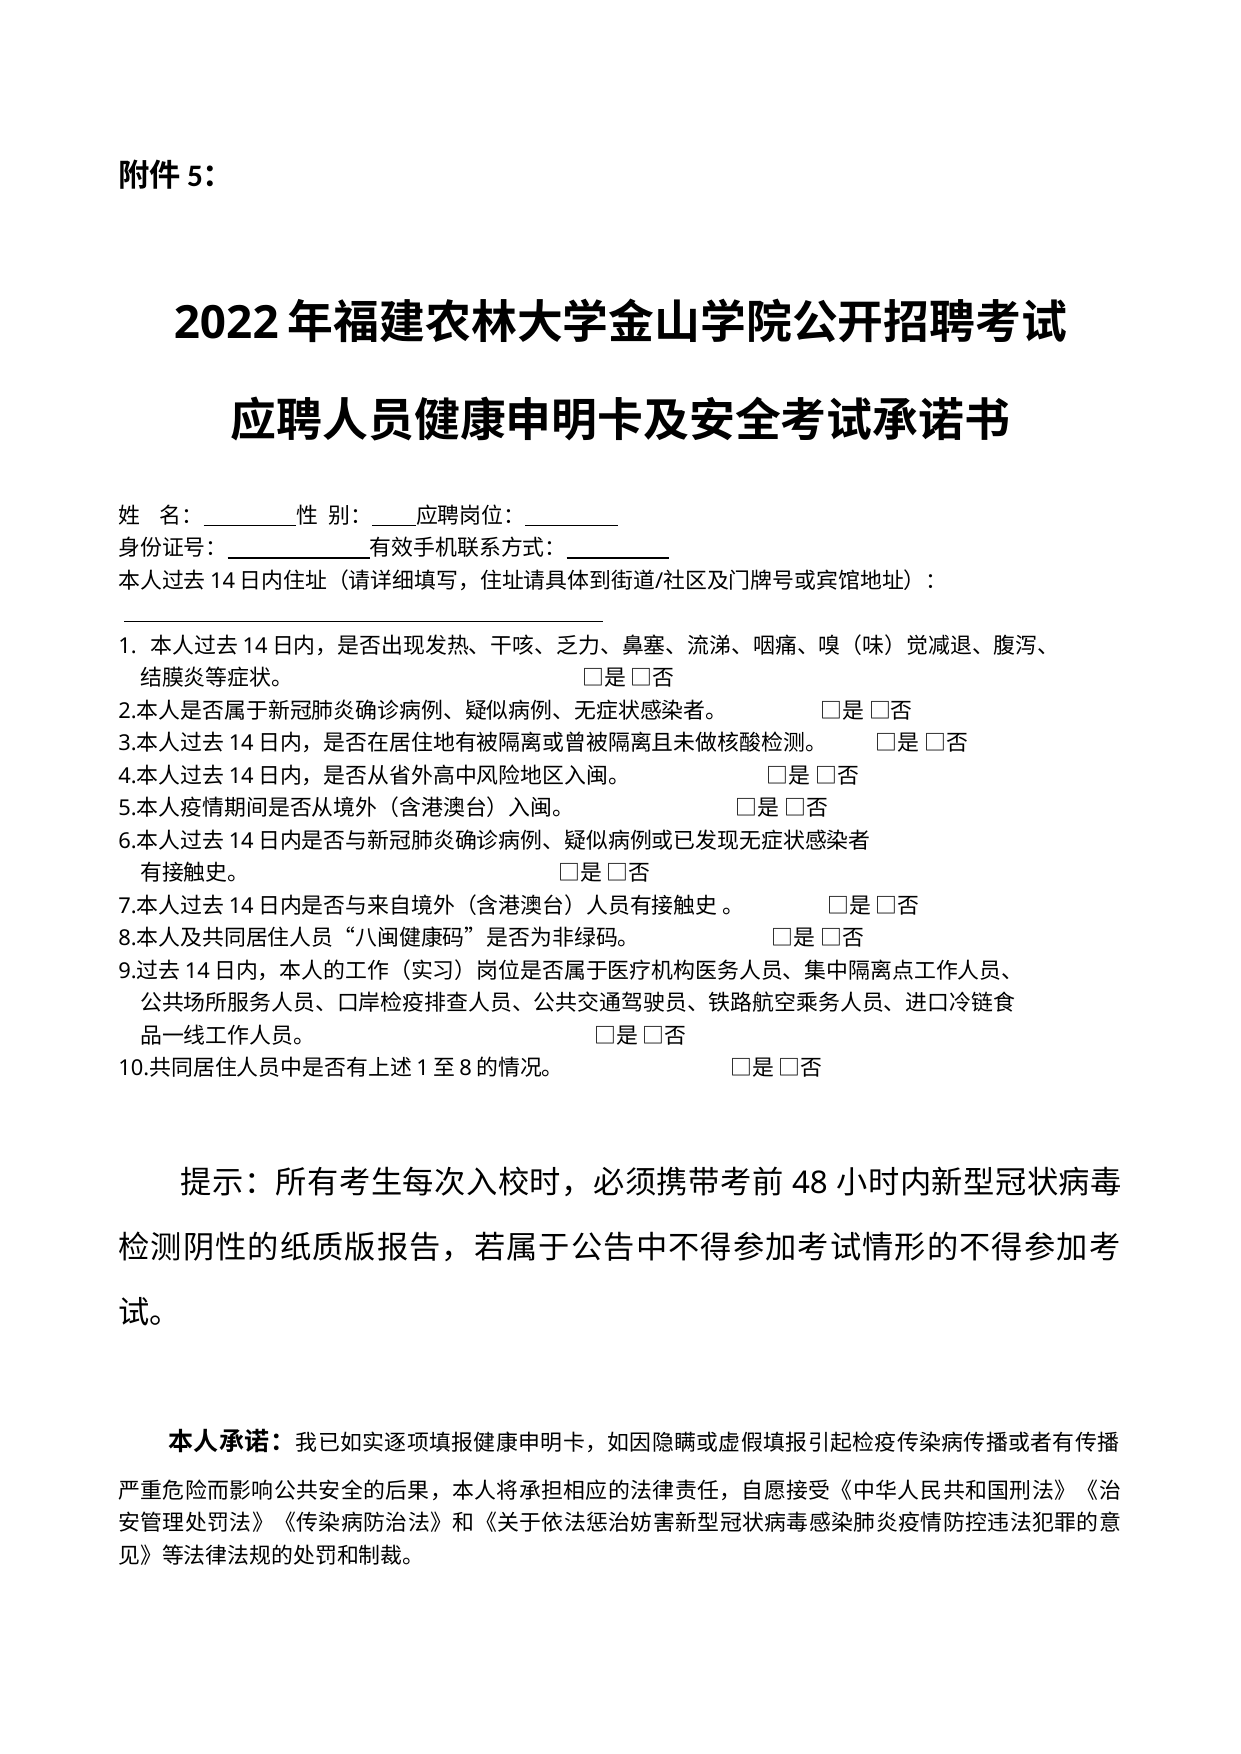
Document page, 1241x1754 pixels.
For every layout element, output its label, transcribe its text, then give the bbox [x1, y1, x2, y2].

text 姓 名： 性 别： 应聘岗位： [118, 497, 1122, 530]
text 9.过去14日内，本人的工作（实习）岗位是否属于医疗机构医务人员、集中隔离点工作人员、 [118, 952, 1122, 985]
text 本人过去14日内住址（请详细填写，住址请具体到街道/社区及门牌号或宾馆地址）： [118, 562, 1122, 595]
list 本人过去14日内，是否出现发热、干咳、乏力、鼻塞、流涕、咽痛、嗅（味）觉减退、腹泻、 [118, 627, 1122, 660]
text 2.本人是否属于新冠肺炎确诊病例、疑似病例、无症状感染者。 □是 □否 [118, 692, 1122, 725]
text 8.本人及共同居住人员“八闽健康码”是否为非绿码。 □是 □否 [118, 920, 1122, 952]
text 5.本人疫情期间是否从境外（含港澳台）入闽。 □是 □否 [118, 790, 1122, 822]
text 身份证号： 有效手机联系方式： [118, 530, 1122, 562]
text 2022年福建农林大学金山学院公开招聘考试 [118, 270, 1122, 367]
text 10.共同居住人员中是否有上述1至8的情况。 □是 □否 [118, 1050, 1122, 1082]
text 3.本人过去14日内，是否在居住地有被隔离或曾被隔离且未做核酸检测。 □是 □否 [118, 725, 1122, 757]
list 结膜炎等症状。 □是 □否 [118, 660, 1122, 692]
text 4.本人过去14日内，是否从省外高中风险地区入闽。 □是 □否 [118, 757, 1122, 790]
text 有接触史。 □是 □否 [118, 855, 1122, 887]
text 公共场所服务人员、口岸检疫排查人员、公共交通驾驶员、铁路航空乘务人员、进口冷链食 [118, 985, 1122, 1017]
text 品一线工作人员。 □是 □否 [118, 1017, 1122, 1050]
text 应聘人员健康申明卡及安全考试承诺书 [118, 367, 1122, 465]
text 提示：所有考生每次入校时，必须携带考前 48 小时内新型冠状病毒检测阴性的纸质版报告，若属于公告中不得参加考试情形的不得参加考试。 [118, 1147, 1122, 1342]
text 本人承诺：我已如实逐项填报健康申明卡，如因隐瞒或虚假填报引起检疫传染病传播或者有传播严重危险而影响公共安全的后果，本人将承担相应的法律责任，自愿接受《中华人民共和国刑法》《治安管理处罚法》《传染病防治法》和《关于依法惩治妨害新型冠状病毒感染肺炎疫情防控违法犯罪的意见》等法律法规的处罚和制裁。 [118, 1407, 1122, 1570]
list 7.本人过去14日内是否与来自境外（含港澳台）人员有接触史 。 □是 □否 [118, 887, 1122, 920]
text 6.本人过去14日内是否与新冠肺炎确诊病例、疑似病例或已发现无症状感染者 [118, 822, 1122, 855]
text 附件5： [118, 140, 1122, 205]
